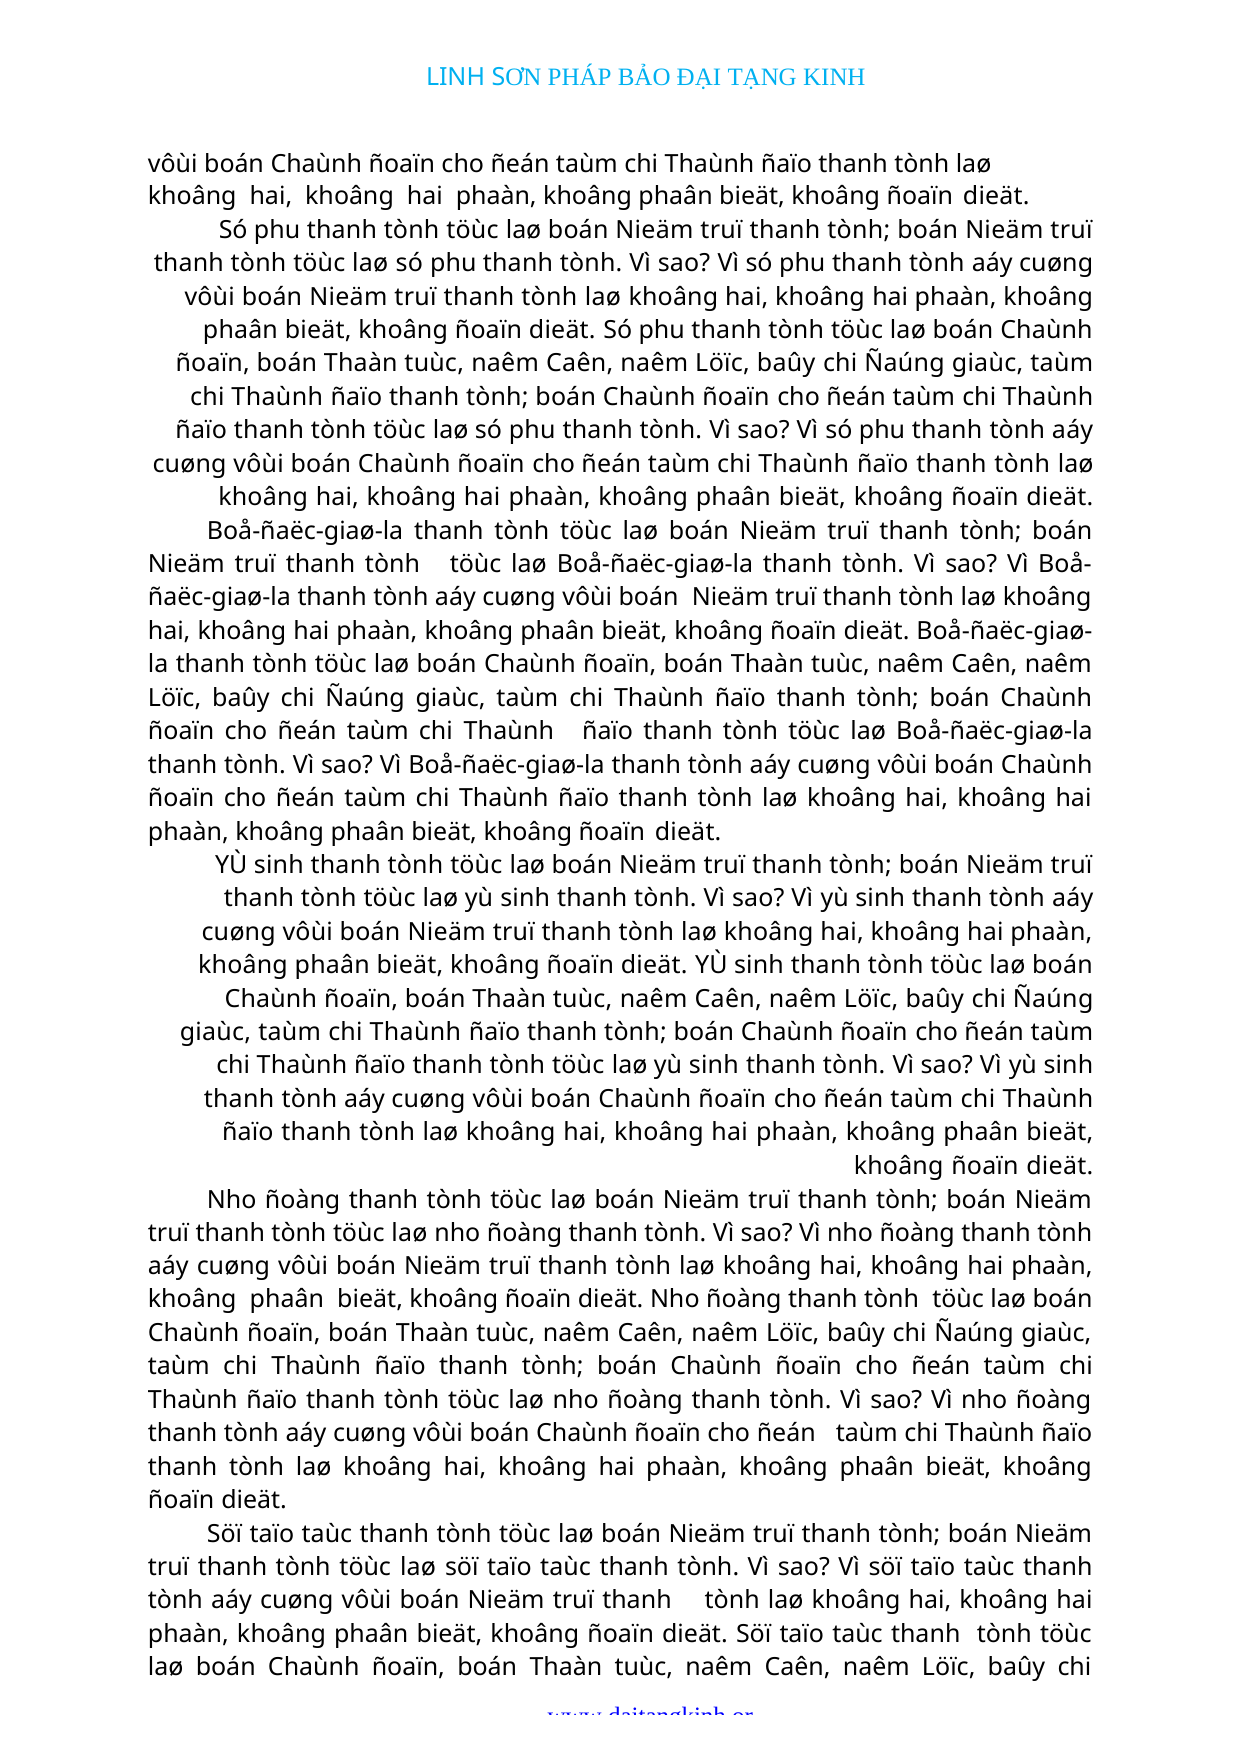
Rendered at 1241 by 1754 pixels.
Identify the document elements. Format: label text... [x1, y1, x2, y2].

text Nho ñoàng thanh tònh töùc laø boán Nieäm truï thanh tònh; boán Nieäm truï thanh tònh töùc laø nho ñoàng thanh tònh. Vì sao? Vì nho ñoàng thanh tònh aáy cuøng vôùi boán Nieäm truï thanh tònh laø khoâng hai, khoâng hai phaàn, khoâng phaân bieät, khoâng ñoaïn dieät. Nho ñoàng thanh tònh töùc laø boán Chaùnh ñoaïn, boán Thaàn tuùc, naêm Caên, naêm Löïc, baûy chi Ñaúng giaùc, taùm chi Thaùnh ñaïo thanh tònh; boán Chaùnh ñoaïn cho ñeán taùm chi Thaùnh ñaïo thanh tònh töùc laø nho ñoàng thanh tònh. Vì sao? Vì nho ñoàng thanh tònh aáy cuøng vôùi boán Chaùnh ñoaïn cho ñeán taùm chi Thaùnh ñaïo thanh tònh laø khoâng hai, khoâng hai phaàn, khoâng phaân bieät, khoâng ñoaïn dieät. [148, 1181, 1093, 1516]
text Só phu thanh tònh töùc laø boán Nieäm truï thanh tònh; boán Nieäm truï thanh tònh töùc laø só phu thanh tònh. Vì sao? Vì só phu thanh tònh aáy cuøng vôùi boán Nieäm truï thanh tònh laø khoâng hai, khoâng hai phaàn, khoâng phaân bieät, khoâng ñoaïn dieät. Só phu thanh tònh töùc laø boán Chaùnh ñoaïn, boán Thaàn tuùc, naêm Caên, naêm Löïc, baûy chi Ñaúng giaùc, taùm chi Thaùnh ñaïo thanh tònh; boán Chaùnh ñoaïn cho ñeán taùm chi Thaùnh ñaïo thanh tònh töùc laø só phu thanh tònh. Vì sao? Vì só phu thanh tònh aáy cuøng vôùi boán Chaùnh ñoaïn cho ñeán taùm chi Thaùnh ñaïo thanh tònh laø khoâng hai, khoâng hai phaàn, khoâng phaân bieät, khoâng ñoaïn dieät. [148, 212, 1093, 513]
text vôùi boán Chaùnh ñoaïn cho ñeán taùm chi Thaùnh ñaïo thanh tònh laø khoâng hai, khoâng hai phaàn, khoâng phaân bieät, khoâng ñoaïn dieät. [148, 145, 1087, 212]
text Boå-ñaëc-giaø-la thanh tònh töùc laø boán Nieäm truï thanh tònh; boán Nieäm truï thanh tònh töùc laø Boå-ñaëc-giaø-la thanh tònh. Vì sao? Vì Boå-ñaëc-giaø-la thanh tònh aáy cuøng vôùi boán Nieäm truï thanh tònh laø khoâng hai, khoâng hai phaàn, khoâng phaân bieät, khoâng ñoaïn dieät. Boå-ñaëc-giaø-la thanh tònh töùc laø boán Chaùnh ñoaïn, boán Thaàn tuùc, naêm Caên, naêm Löïc, baûy chi Ñaúng giaùc, taùm chi Thaùnh ñaïo thanh tònh; boán Chaùnh ñoaïn cho ñeán taùm chi Thaùnh ñaïo thanh tònh töùc laø Boå-ñaëc-giaø-la thanh tònh. Vì sao? Vì Boå-ñaëc-giaø-la thanh tònh aáy cuøng vôùi boán Chaùnh ñoaïn cho ñeán taùm chi Thaùnh ñaïo thanh tònh laø khoâng hai, khoâng hai phaàn, khoâng phaân bieät, khoâng ñoaïn dieät. [148, 513, 1093, 847]
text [148, 1516, 1093, 1683]
text YÙ sinh thanh tònh töùc laø boán Nieäm truï thanh tònh; boán Nieäm truï thanh tònh töùc laø yù sinh thanh tònh. Vì sao? Vì yù sinh thanh tònh aáy cuøng vôùi boán Nieäm truï thanh tònh laø khoâng hai, khoâng hai phaàn, khoâng phaân bieät, khoâng ñoaïn dieät. YÙ sinh thanh tònh töùc laø boán Chaùnh ñoaïn, boán Thaàn tuùc, naêm Caên, naêm Löïc, baûy chi Ñaúng giaùc, taùm chi Thaùnh ñaïo thanh tònh; boán Chaùnh ñoaïn cho ñeán taùm chi Thaùnh ñaïo thanh tònh töùc laø yù sinh thanh tònh. Vì sao? Vì yù sinh thanh tònh aáy cuøng vôùi boán Chaùnh ñoaïn cho ñeán taùm chi Thaùnh ñaïo thanh tònh laø khoâng hai, khoâng hai phaàn, khoâng phaân bieät, khoâng ñoaïn dieät. [148, 847, 1093, 1181]
